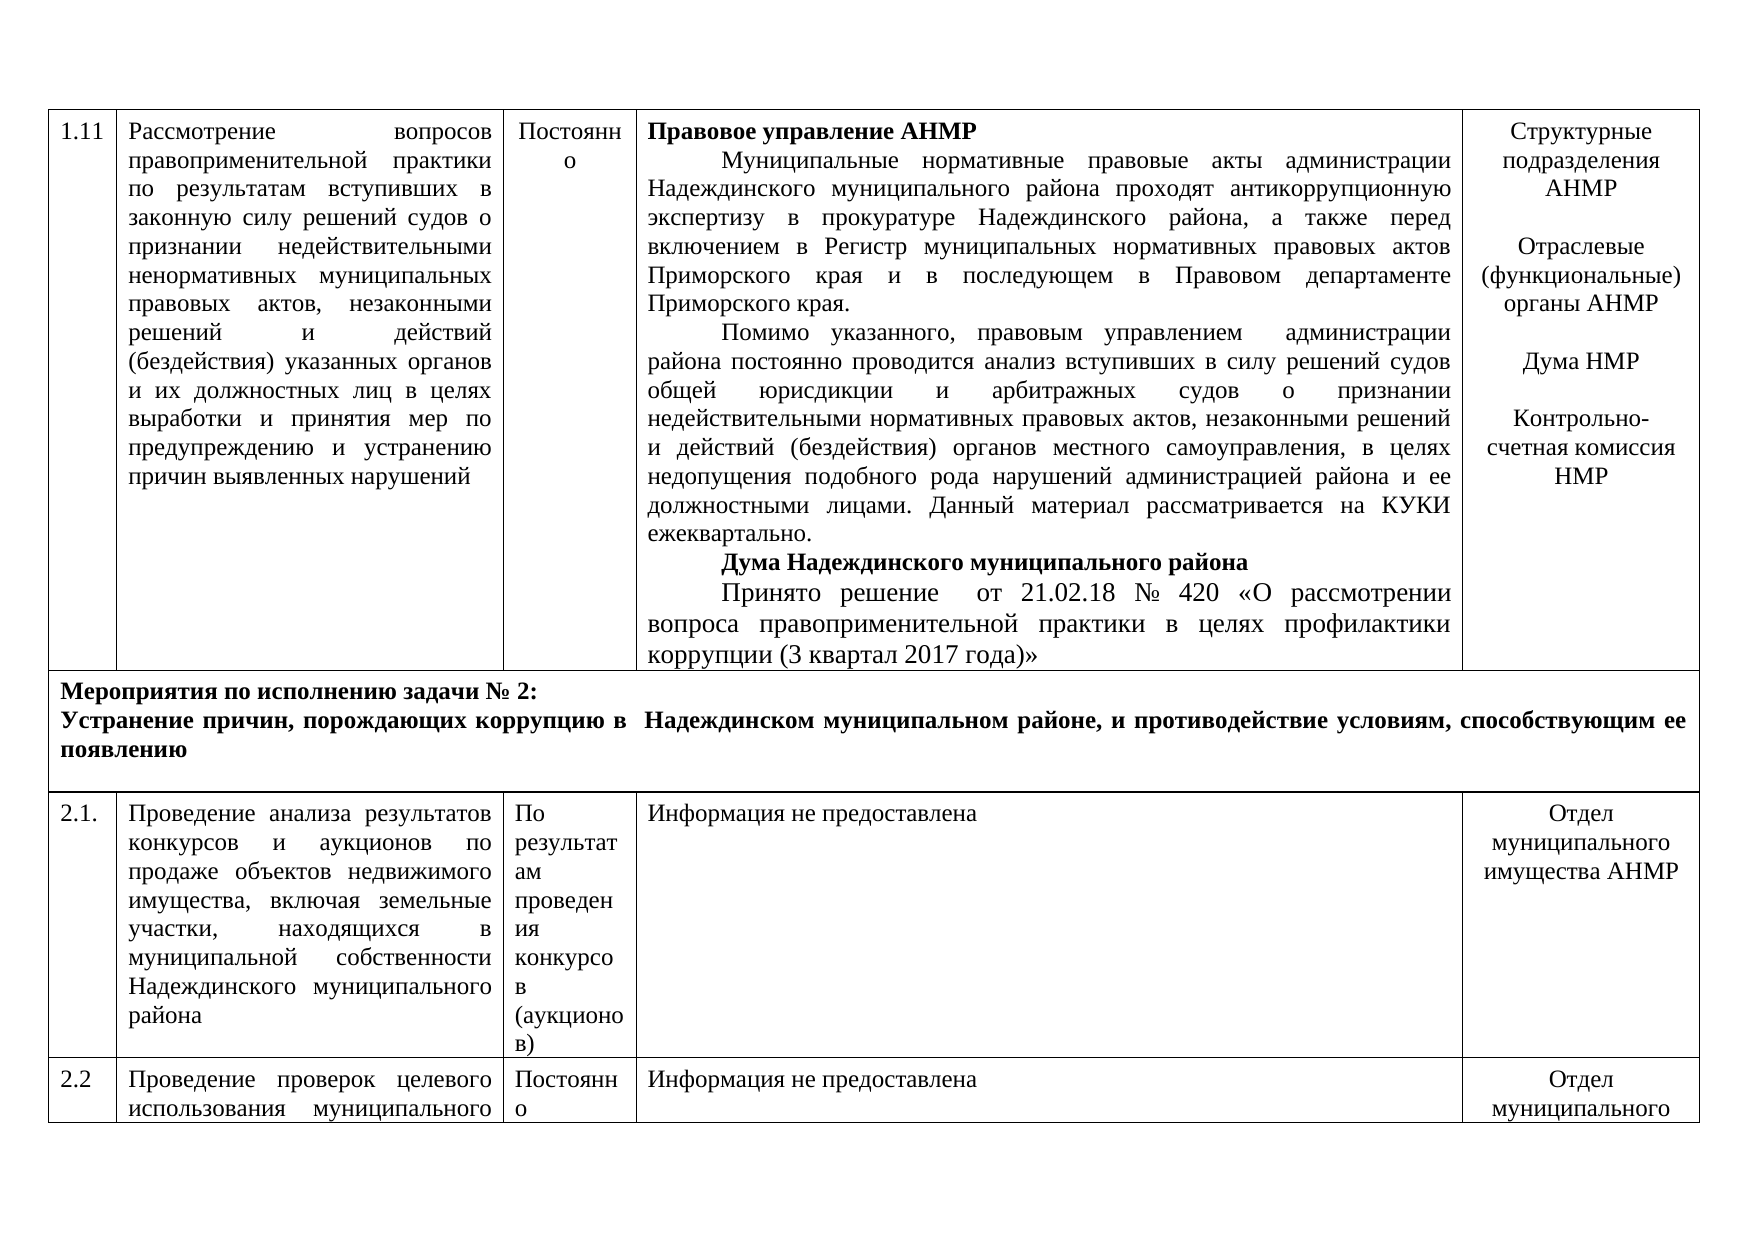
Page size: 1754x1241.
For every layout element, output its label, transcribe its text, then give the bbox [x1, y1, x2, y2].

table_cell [637, 1058, 1462, 1122]
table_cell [1463, 1058, 1699, 1122]
table_cell Постоянно [504, 1058, 636, 1122]
table_cell Структурные подразделения АНМР Отраслевые (функциональные) органы АНМР Дума НМР Контрольно-счетная комиссия НМР [1463, 110, 1699, 669]
table_cell 2.1. [49, 793, 116, 1057]
table_cell 1.11 [49, 110, 116, 669]
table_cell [117, 1058, 503, 1122]
table_cell По результатам проведения конкурсов (аукционов) [504, 793, 636, 1057]
table_cell Отдел муниципального имущества АНМР [1463, 793, 1699, 1057]
table_cell 2.2 [49, 1058, 116, 1122]
table_cell Информация не предоставлена [637, 793, 1462, 1057]
table_cell Мероприятия по исполнению задачи № 2: Устранение причин, порождающих коррупцию в Надеждинском муниципальном районе, и противодействие условиям, способствующим ее появлению [49, 671, 1699, 791]
table_cell Правовое управление АНМР Муниципальные нормативные правовые акты администрации Надеждинского муниципального района проходят антикоррупционную экспертизу в прокуратуре Надеждинского района, а также перед включением в Регистр муниципальных нормативных правовых актов Приморского края и в последующем в Правовом департаменте Приморского края. Помимо указанного, правовым управлением администрации района постоянно проводится анализ вступивших в силу решений судов общей юрисдикции и арбитражных судов о признании недействительными нормативных правовых актов, незаконными решений и действий (бездействия) органов местного самоуправления, в целях недопущения подобного рода нарушений администрацией района и ее должностными лицами. Данный материал рассматривается на КУКИ ежеквартально. Дума Надеждинского муниципального района Принято решение от 21.02.18 № 420 «О рассмотрении вопроса правоприменительной практики в целях профилактики коррупции (3 квартал 2017 года)» [637, 110, 1462, 669]
table_cell Рассмотрение вопросов правоприменительной практики по результатам вступивших в законную силу решений судов о признании недействительными ненормативных муниципальных правовых актов, незаконными решений и действий (бездействия) указанных органов и их должностных лиц в целях выработки и принятия мер по предупреждению и устранению причин выявленных нарушений [117, 110, 503, 669]
table_cell Постоянно [504, 110, 636, 669]
table_cell Проведение анализа результатов конкурсов и аукционов по продаже объектов недвижимого имущества, включая земельные участки, находящихся в муниципальной собственности Надеждинского муниципального района [117, 793, 503, 1057]
